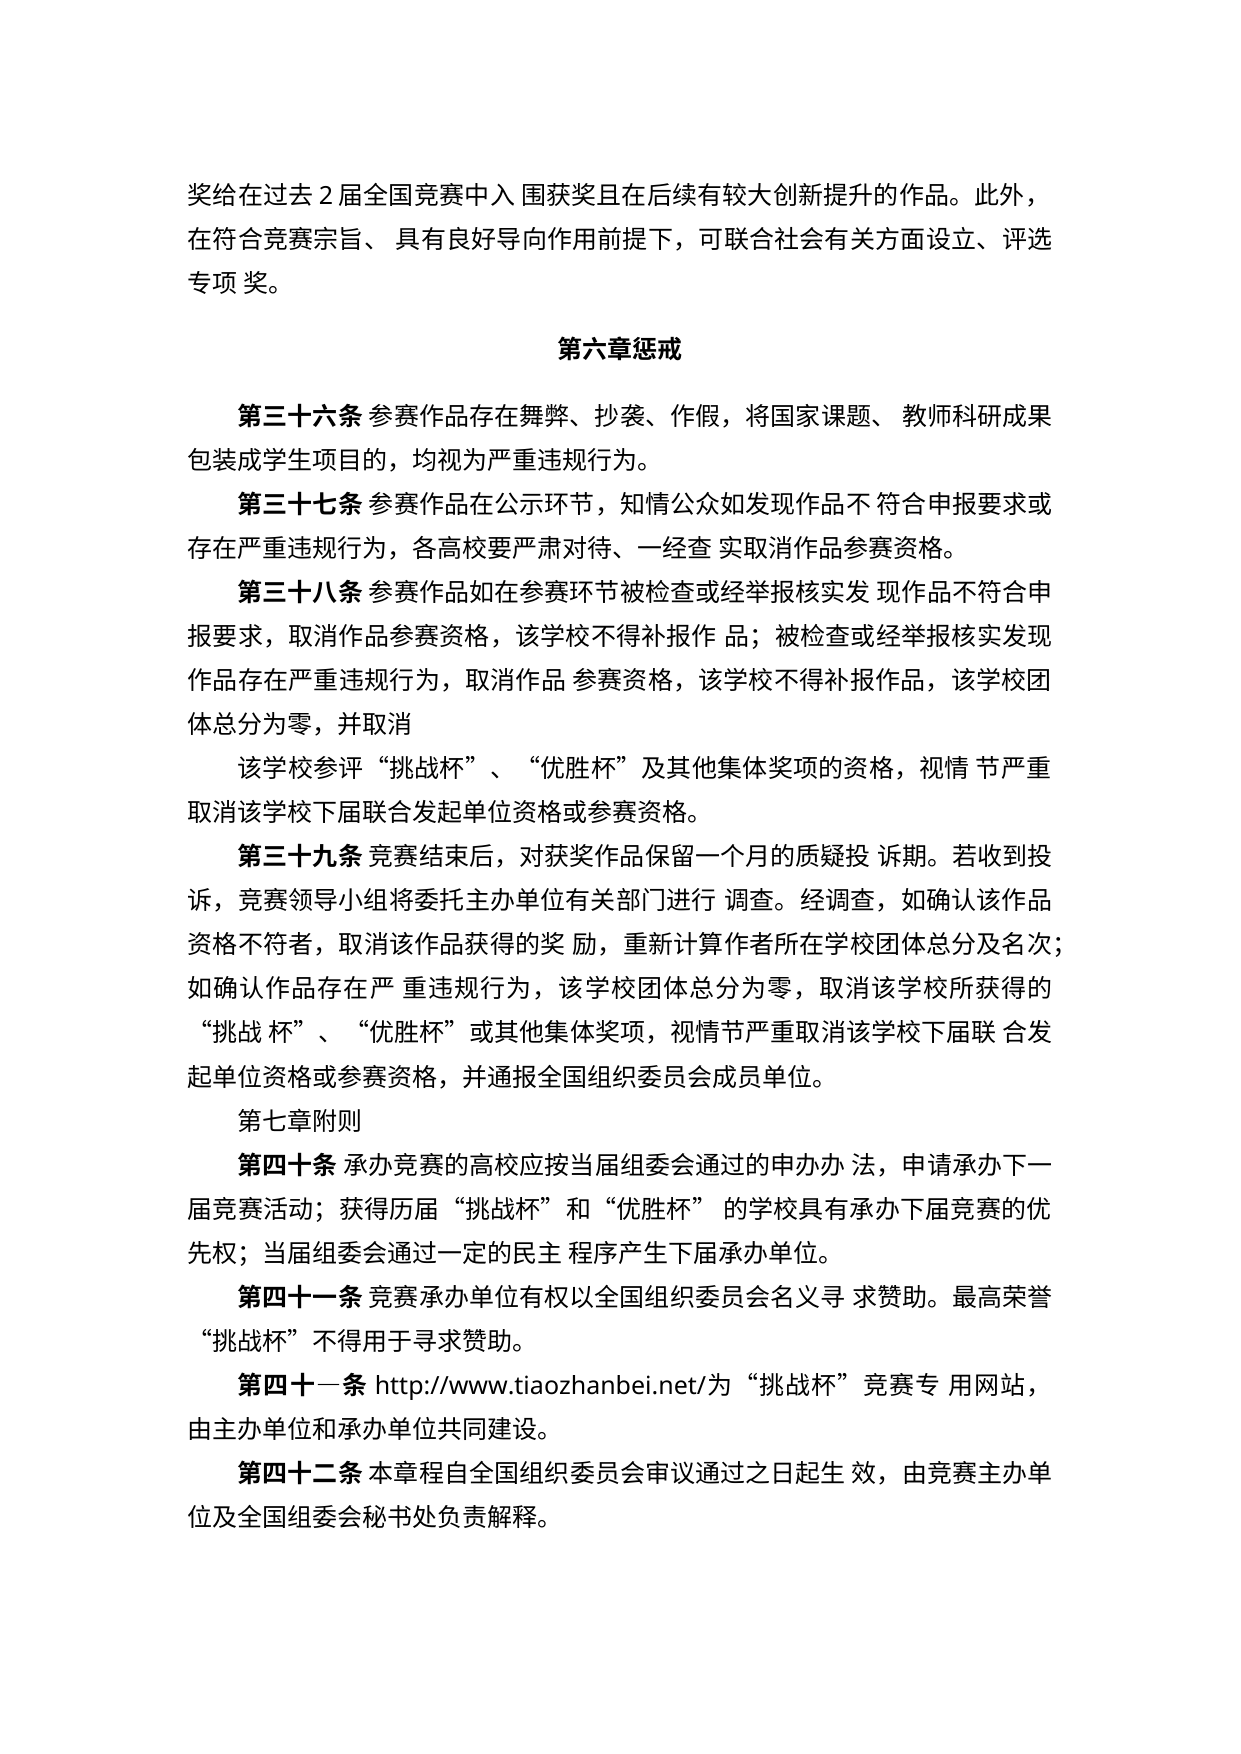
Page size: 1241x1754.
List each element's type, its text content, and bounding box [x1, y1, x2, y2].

text 该学校参评“挑战杯”、“优胜杯”及其他集体奖项的资格，视情 节严重取消该学校下届联合发起单位资格或参赛资格。 [187, 745, 1053, 833]
text 第三十八条 参赛作品如在参赛环节被检查或经举报核实发 现作品不符合申报要求，取消作品参赛资格，该学校不得补报作 品；被检查或经举报核实发现作品存在严重违规行为，取消作品 参赛资格，该学校不得补报作品，该学校团体总分为零，并取消 [187, 568, 1053, 745]
text 第三十七条 参赛作品在公示环节，知情公众如发现作品不 符合申报要求或存在严重违规行为，各高校要严肃对待、一经查 实取消作品参赛资格。 [187, 480, 1053, 568]
text 第四十—条 http://www.tiaozhanbei.net/为“挑战杯”竞赛专 用网站，由主办单位和承办单位共同建设。 [187, 1362, 1053, 1450]
text 第七章附则 [187, 1097, 1053, 1141]
text 第六章惩戒 [187, 326, 1053, 370]
text 第三十九条 竞赛结束后，对获奖作品保留一个月的质疑投 诉期。若收到投诉，竞赛领导小组将委托主办单位有关部门进行 调查。经调查，如确认该作品资格不符者，取消该作品获得的奖 励，重新计算作者所在学校团体总分及名次；如确认作品存在严 重违规行为，该学校团体总分为零，取消该学校所获得的“挑战 杯”、“优胜杯”或其他集体奖项，视情节严重取消该学校下届联 合发起单位资格或参赛资格，并通报全国组织委员会成员单位。 [187, 833, 1053, 1097]
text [187, 172, 1053, 304]
text 第四十二条 本章程自全国组织委员会审议通过之日起生 效，由竞赛主办单位及全国组委会秘书处负责解释。 [187, 1450, 1053, 1538]
text 第三十六条 参赛作品存在舞弊、抄袭、作假，将国家课题、 教师科研成果包装成学生项目的，均视为严重违规行为。 [187, 392, 1053, 480]
text 第四十条 承办竞赛的高校应按当届组委会通过的申办办 法，申请承办下一届竞赛活动；获得历届“挑战杯”和“优胜杯” 的学校具有承办下届竞赛的优先权；当届组委会通过一定的民主 程序产生下届承办单位。 [187, 1141, 1053, 1273]
text 第四十一条 竞赛承办单位有权以全国组织委员会名义寻 求赞助。最高荣誉“挑战杯”不得用于寻求赞助。 [187, 1273, 1053, 1362]
